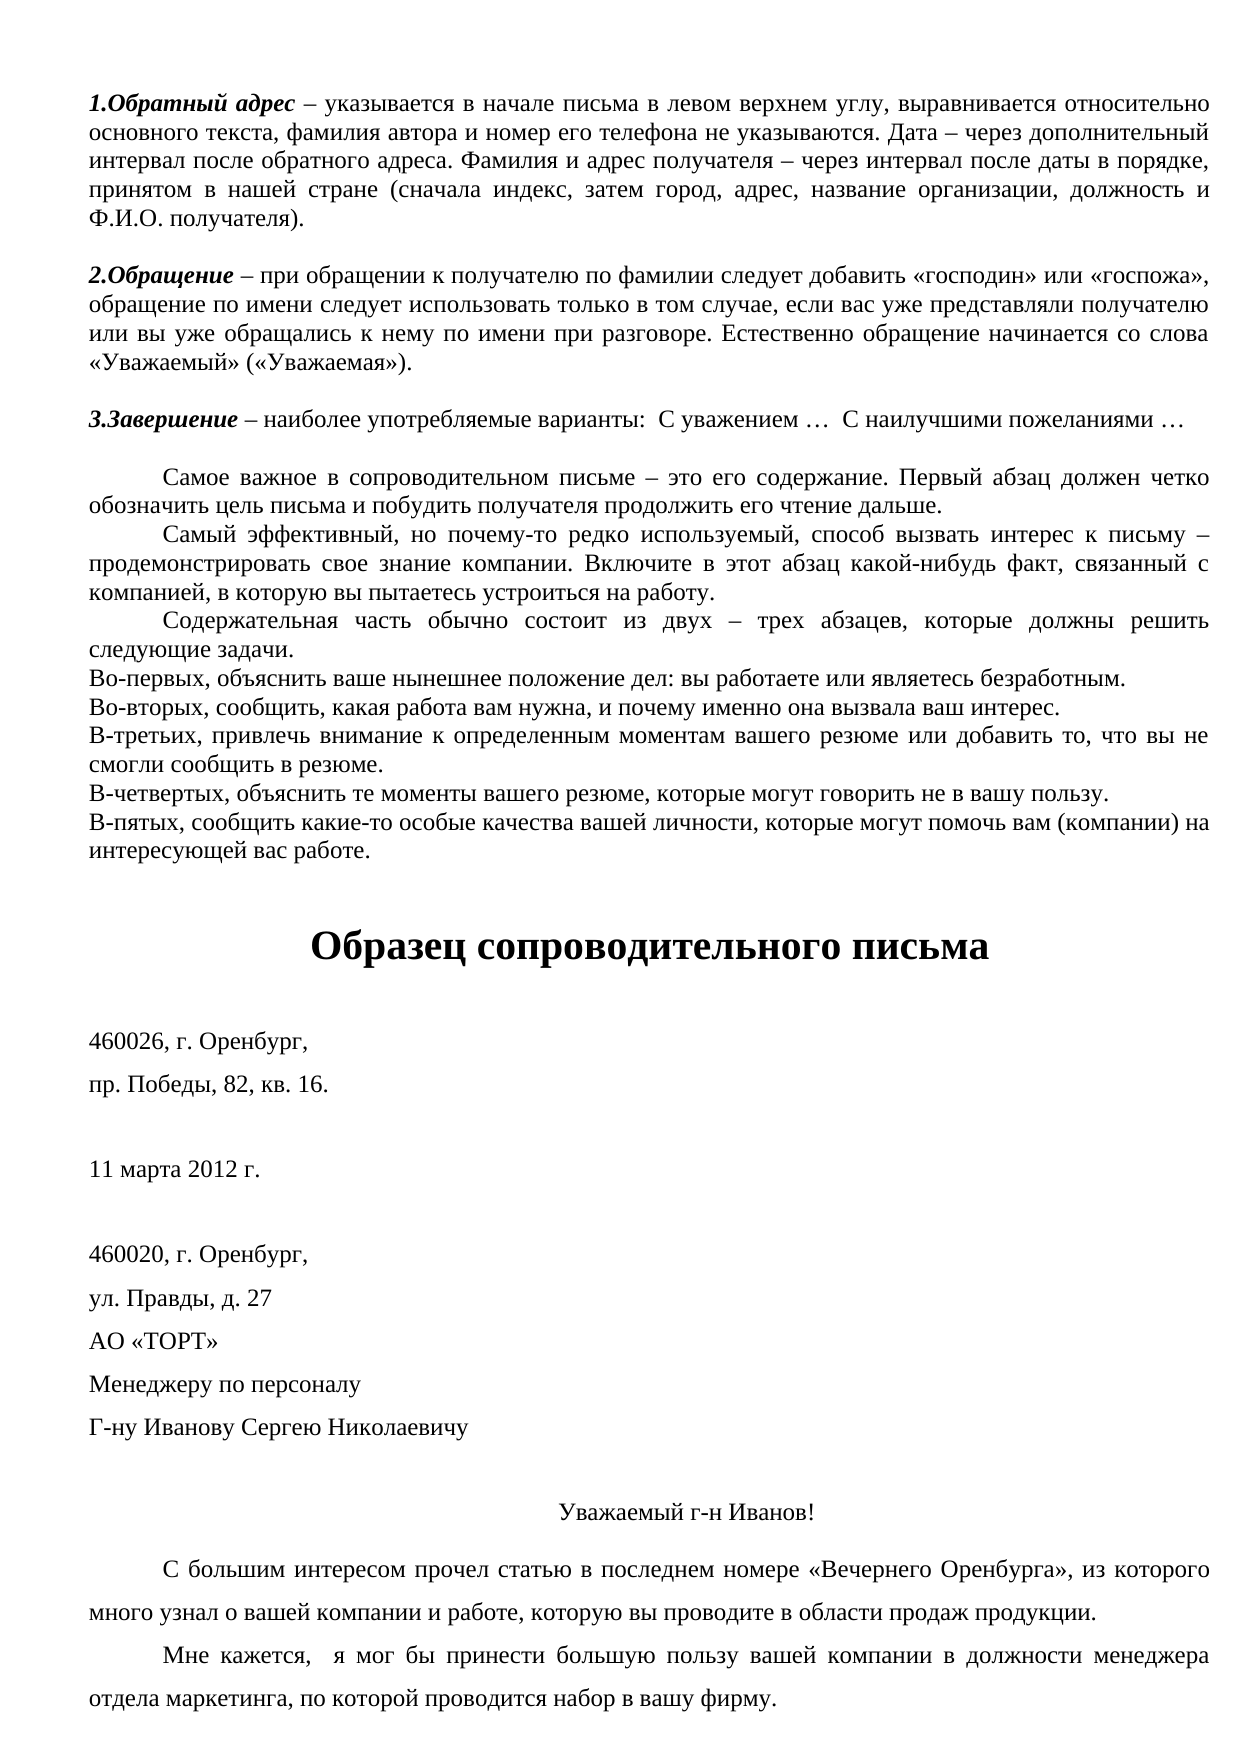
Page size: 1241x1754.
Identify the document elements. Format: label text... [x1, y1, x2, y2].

text Во-первых, объяснить ваше нынешнее положение дел: вы работаете или являетесь безработным. [89, 663, 1211, 692]
text Самое важное в сопроводительном письме – это его содержание. Первый абзац должен четко обозначить цель письма и побудить получателя продолжить его чтение дальше. [89, 462, 1211, 519]
text ул. Правды, д. 27 [89, 1283, 1211, 1311]
text В-пятых, сообщить какие-то особые качества вашей личности, которые могут помочь вам (компании) на интересующей вас работе. [89, 807, 1211, 864]
text 1.Обратный адрес – указывается в начале письма в левом верхнем углу, выравнивается относительно основного текста, фамилия автора и номер его телефона не указываются. Дата – через дополнительный интервал после обратного адреса. Фамилия и адрес получателя – через интервал после даты в порядке, принятом в нашей стране (сначала индекс, затем город, адрес, название организации, должность и Ф.И.О. получателя). [89, 88, 1211, 232]
text В-четвертых, объяснить те моменты вашего резюме, которые могут говорить не в вашу пользу. [89, 778, 1211, 807]
text Содержательная часть обычно состоит из двух – трех абзацев, которые должны решить следующие задачи. [89, 605, 1211, 663]
text Менеджеру по персоналу [89, 1369, 1211, 1398]
text 460026, г. Оренбург, [89, 1026, 1211, 1055]
text Образец сопроводительного письма [89, 921, 1211, 969]
text пр. Победы, 82, кв. 16. [89, 1069, 1211, 1098]
text Г-ну Иванову Сергею Николаевичу [89, 1412, 1211, 1441]
text В-третьих, привлечь внимание к определенным моментам вашего резюме или добавить то, что вы не смогли сообщить в резюме. [89, 720, 1211, 778]
text Самый эффективный, но почему-то редко используемый, способ вызвать интерес к письму – продемонстрировать свое знание компании. Включите в этот абзац какой-нибудь факт, связанный с компанией, в которую вы пытаетесь устроиться на работу. [89, 519, 1211, 605]
text 3.Завершение – наиболее употребляемые варианты: С уважением … С наилучшими пожеланиями … [89, 404, 1211, 433]
text 11 марта 2012 г. [89, 1154, 1211, 1183]
text Во-вторых, сообщить, какая работа вам нужна, и почему именно она вызвала ваш интерес. [89, 692, 1211, 720]
text 2.Обращение – при обращении к получателю по фамилии следует добавить «господин» или «госпожа», обращение по имени следует использовать только в том случае, если вас уже представляли получателю или вы уже обращались к нему по имени при разговоре. Естественно обращение начинается со слова «Уважаемый» («Уважаемая»). [89, 260, 1211, 375]
text Уважаемый г-н Иванов! [89, 1497, 1211, 1526]
text 460020, г. Оренбург, [89, 1239, 1211, 1268]
text АО «ТОРТ» [89, 1326, 1211, 1354]
text С большим интересом прочел статью в последнем номере «Вечернего Оренбурга», из которого много узнал о вашей компании и работе, которую вы проводите в области продаж продукции. [89, 1554, 1211, 1626]
text Мне кажется, я мог бы принести большую пользу вашей компании в должности менеджера отдела маркетинга, по которой проводится набор в вашу фирму. [89, 1640, 1211, 1712]
